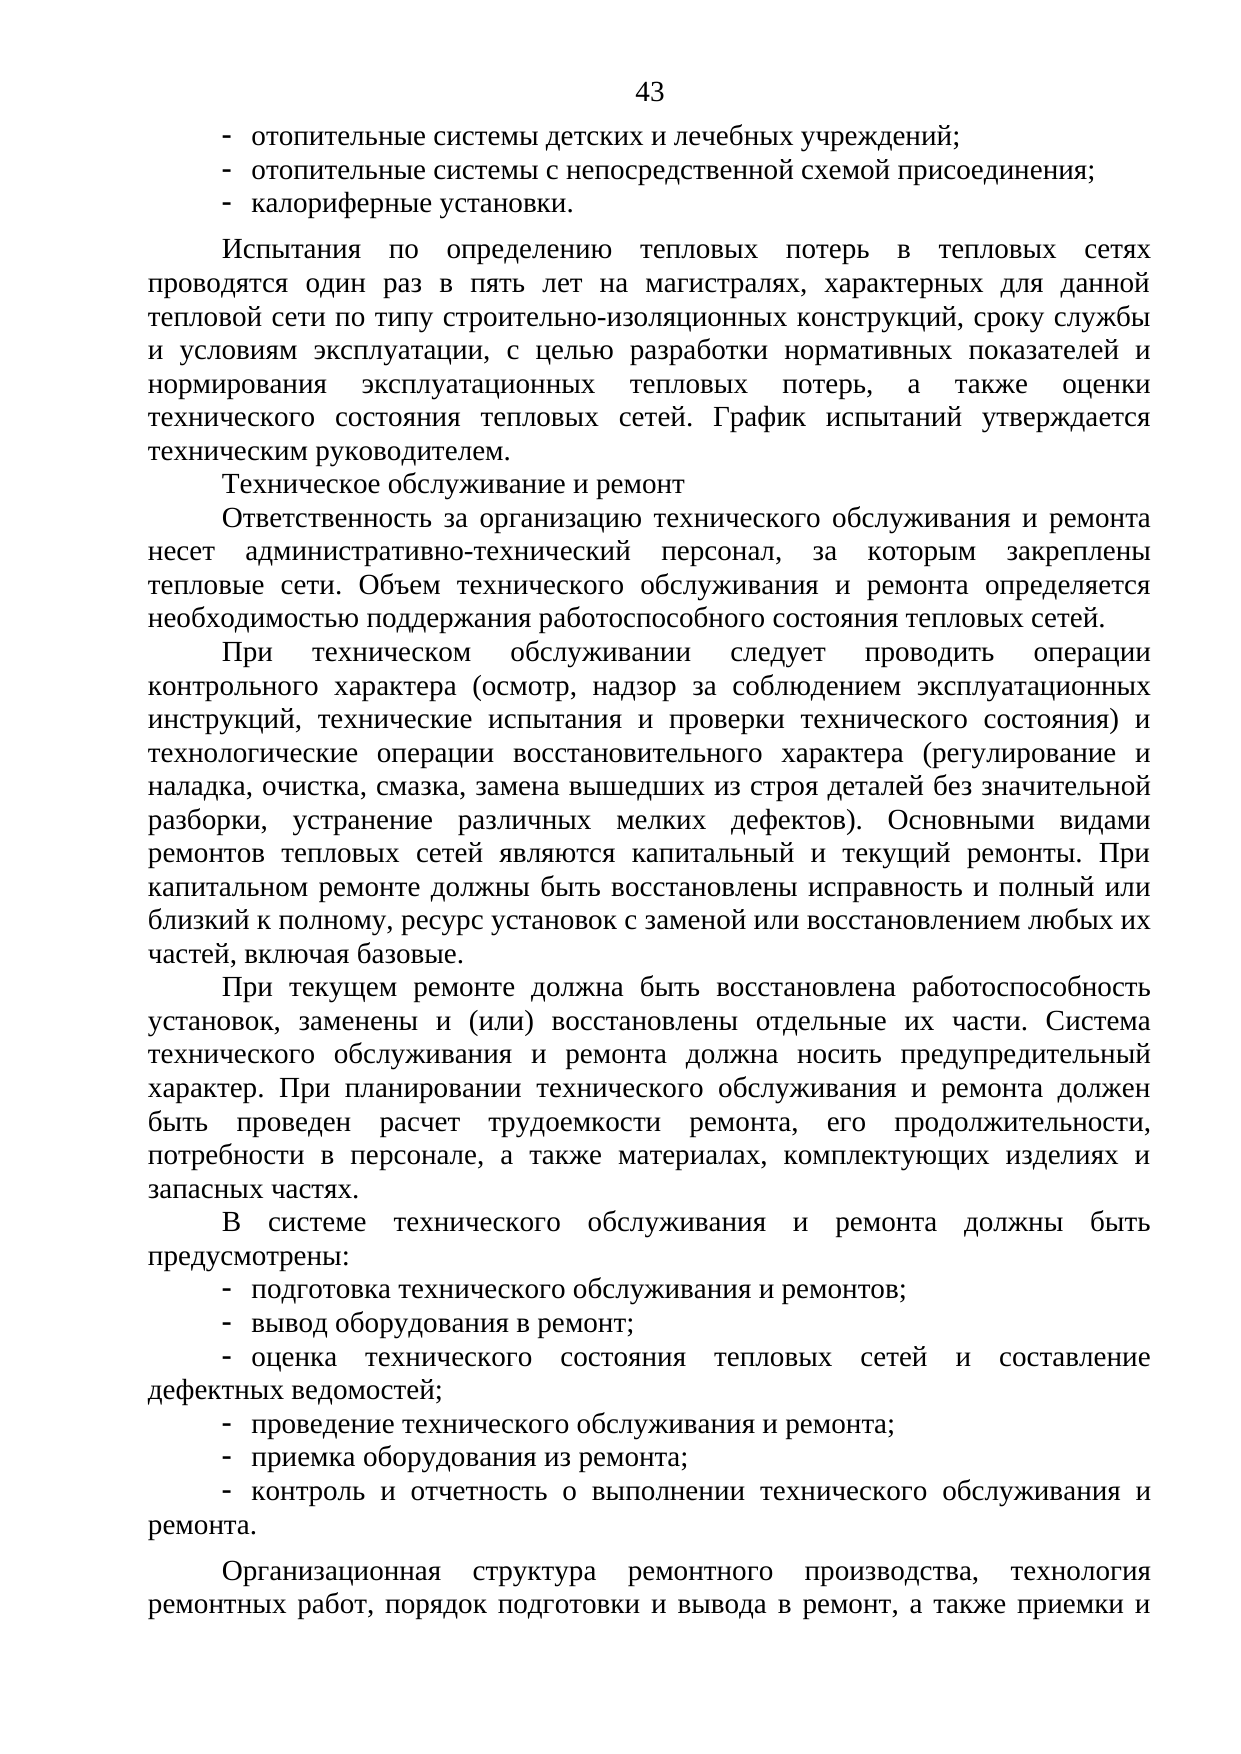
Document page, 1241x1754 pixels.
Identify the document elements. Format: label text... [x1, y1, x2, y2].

text Техническое обслуживание и ремонт [148, 466, 1152, 500]
list подготовка технического обслуживания и ремонтов; [148, 1271, 1152, 1305]
list приемка оборудования из ремонта; [148, 1439, 1152, 1473]
text При текущем ремонте должна быть восстановлена работоспособность установок, заменены и (или) восстановлены отдельные их части. Система технического обслуживания и ремонта должна носить предупредительный характер. При планировании технического обслуживания и ремонта должен быть проведен расчет трудоемкости ремонта, его продолжительности, потребности в персонале, а также материалах, комплектующих изделиях и запасных частях. [148, 969, 1152, 1204]
list вывод оборудования в ремонт; [148, 1305, 1152, 1339]
list оценка технического состояния тепловых сетей и составление дефектных ведомостей; [148, 1339, 1152, 1406]
list отопительные системы с непосредственной схемой присоединения; [148, 152, 1152, 185]
text Ответственность за организацию технического обслуживания и ремонта несет административно-технический персонал, за которым закреплены тепловые сети. Объем технического обслуживания и ремонта определяется необходимостью поддержания работоспособного состояния тепловых сетей. [148, 500, 1152, 634]
list проведение технического обслуживания и ремонта; [148, 1406, 1152, 1439]
list контроль и отчетность о выполнении технического обслуживания и ремонта. [148, 1473, 1152, 1540]
list отопительные системы детских и лечебных учреждений; [148, 118, 1152, 152]
list калориферные установки. [148, 185, 1152, 219]
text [148, 1553, 1152, 1620]
text В системе технического обслуживания и ремонта должны быть предусмотрены: [148, 1204, 1152, 1271]
text При техническом обслуживании следует проводить операции контрольного характера (осмотр, надзор за соблюдением эксплуатационных инструкций, технические испытания и проверки технического состояния) и технологические операции восстановительного характера (регулирование и наладка, очистка, смазка, замена вышедших из строя деталей без значительной разборки, устранение различных мелких дефектов). Основными видами ремонтов тепловых сетей являются капитальный и текущий ремонты. При капитальном ремонте должны быть восстановлены исправность и полный или близкий к полному, ресурс установок с заменой или восстановлением любых их частей, включая базовые. [148, 634, 1152, 969]
text Испытания по определению тепловых потерь в тепловых сетях проводятся один раз в пять лет на магистралях, характерных для данной тепловой сети по типу строительно-изоляционных конструкций, сроку службы и условиям эксплуатации, с целью разработки нормативных показателей и нормирования эксплуатационных тепловых потерь, а также оценки технического состояния тепловых сетей. График испытаний утверждается техническим руководителем. [148, 232, 1152, 466]
